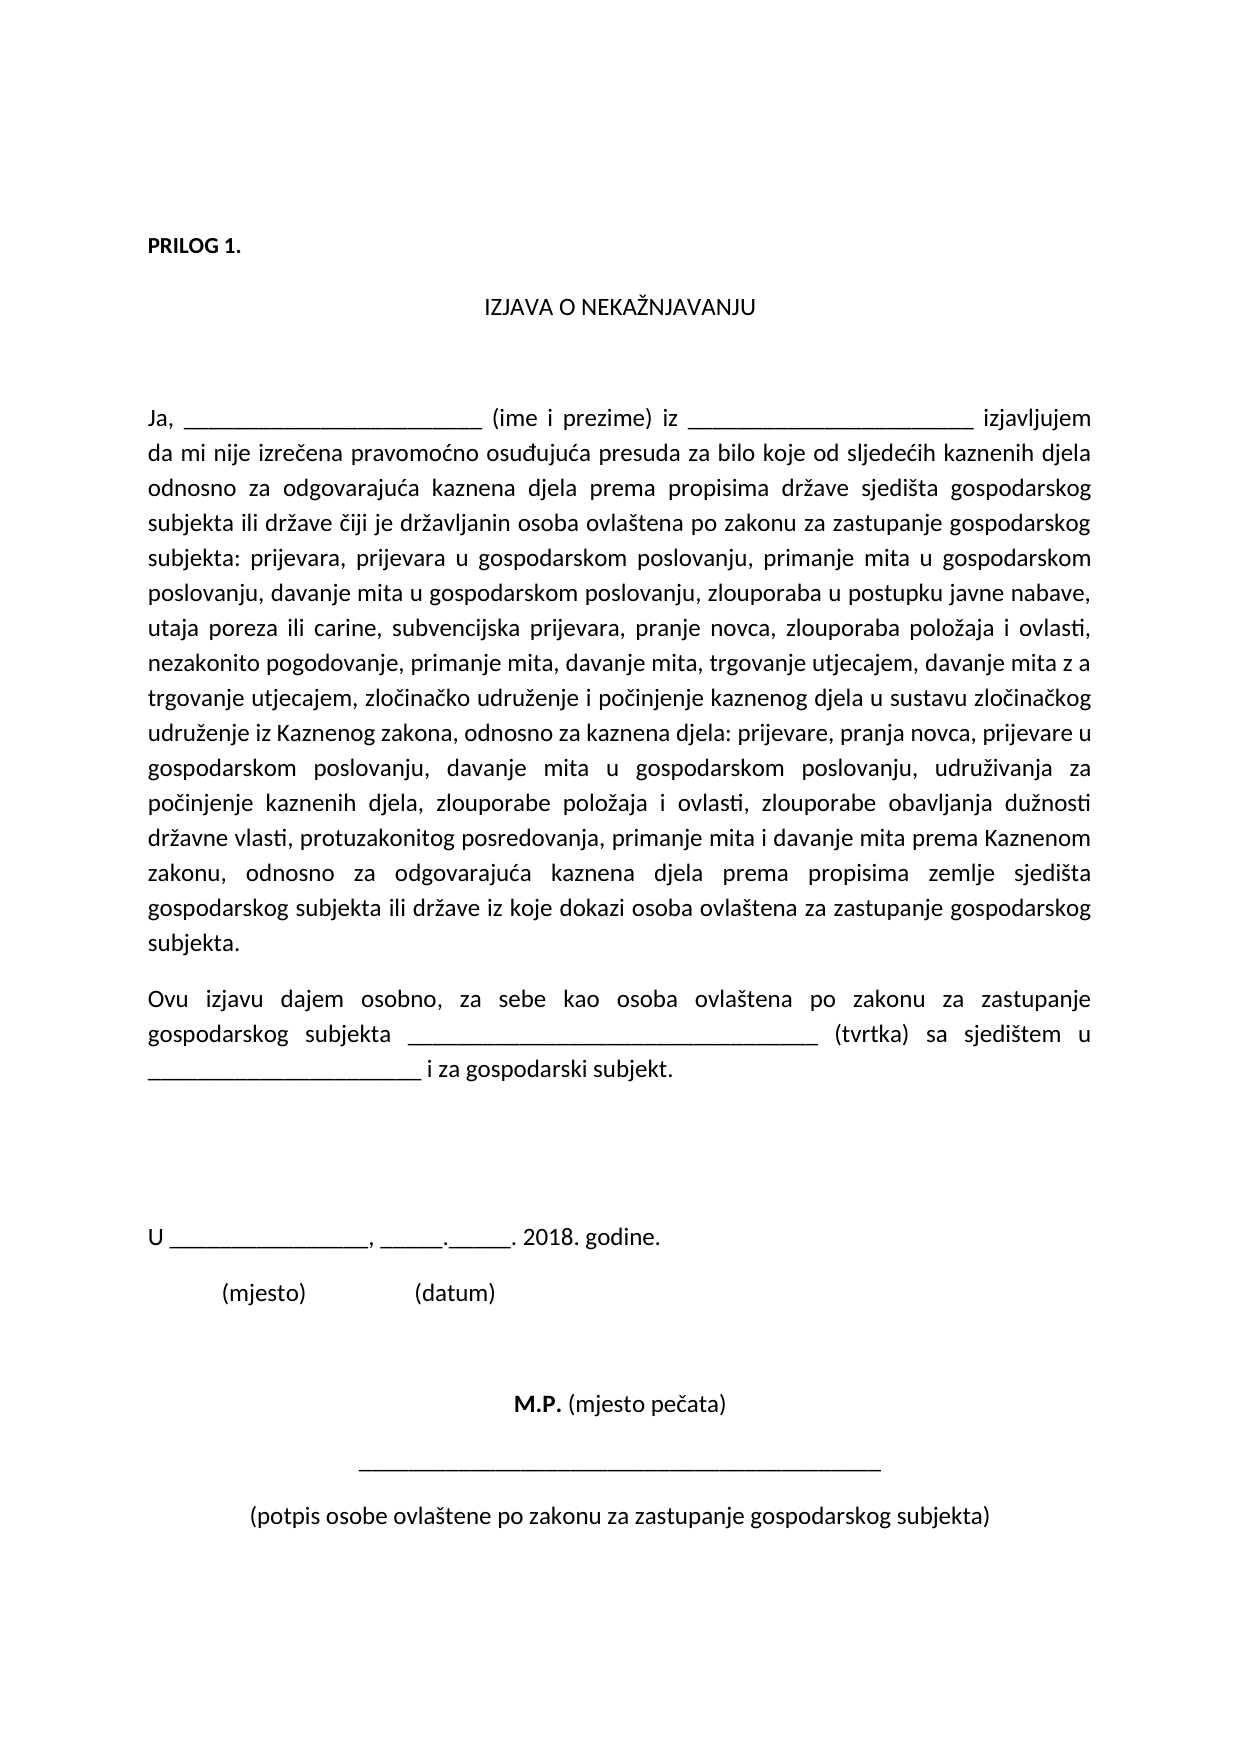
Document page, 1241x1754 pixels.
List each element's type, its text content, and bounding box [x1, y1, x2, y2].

text (potpis osobe ovlaštene po zakonu za zastupanje gospodarskog subjekta) [148, 1500, 1093, 1531]
text M.P. (mjesto pečata) [148, 1388, 1093, 1419]
text IZJAVA O NEKAŽNJAVANJU [148, 291, 1093, 321]
text PRILOG 1. [148, 232, 1093, 260]
text __________________________________________ [148, 1444, 1093, 1475]
text U ________________, _____._____. 2018. godine. [148, 1221, 1093, 1251]
text Ovu izjavu dajem osobno, za sebe kao osoba ovlaštena po zakonu za zastupanje gospodarskog subjekta _________________________________ (tvrtka) sa sjedištem u ______________________ i za gospodarski subjekt. [148, 983, 1093, 1084]
text Ja, ________________________ (ime i prezime) iz _______________________ izjavljujem da mi nije izrečena pravomoćno osuđujuća presuda za bilo koje od sljedećih kaznenih djela odnosno za odgovarajuća kaznena djela prema propisima države sjedišta gospodarskog subjekta ili države čiji je državljanin osoba ovlaštena po zakonu za zastupanje gospodarskog subjekta: prijevara, prijevara u gospodarskom poslovanju, primanje mita u gospodarskom poslovanju, davanje mita u gospodarskom poslovanju, zlouporaba u postupku javne nabave, utaja poreza ili carine, subvencijska prijevara, pranje novca, zlouporaba položaja i ovlasti, nezakonito pogodovanje, primanje mita, davanje mita, trgovanje utjecajem, davanje mita z a trgovanje utjecajem, zločinačko udruženje i počinjenje kaznenog djela u sustavu zločinačkog udruženje iz Kaznenog zakona, odnosno za kaznena djela: prijevare, pranja novca, prijevare u gospodarskom poslovanju, davanje mita u gospodarskom poslovanju, udruživanja za počinjenje kaznenih djela, zlouporabe položaja i ovlasti, zlouporabe obavljanja dužnosti državne vlasti, protuzakonitog posredovanja, primanje mita i davanje mita prema Kaznenom zakonu, odnosno za odgovarajuća kaznena djela prema propisima zemlje sjedišta gospodarskog subjekta ili države iz koje dokazi osoba ovlaštena za zastupanje gospodarskog subjekta. [148, 403, 1093, 958]
text (mjesto) (datum) [148, 1277, 1093, 1307]
